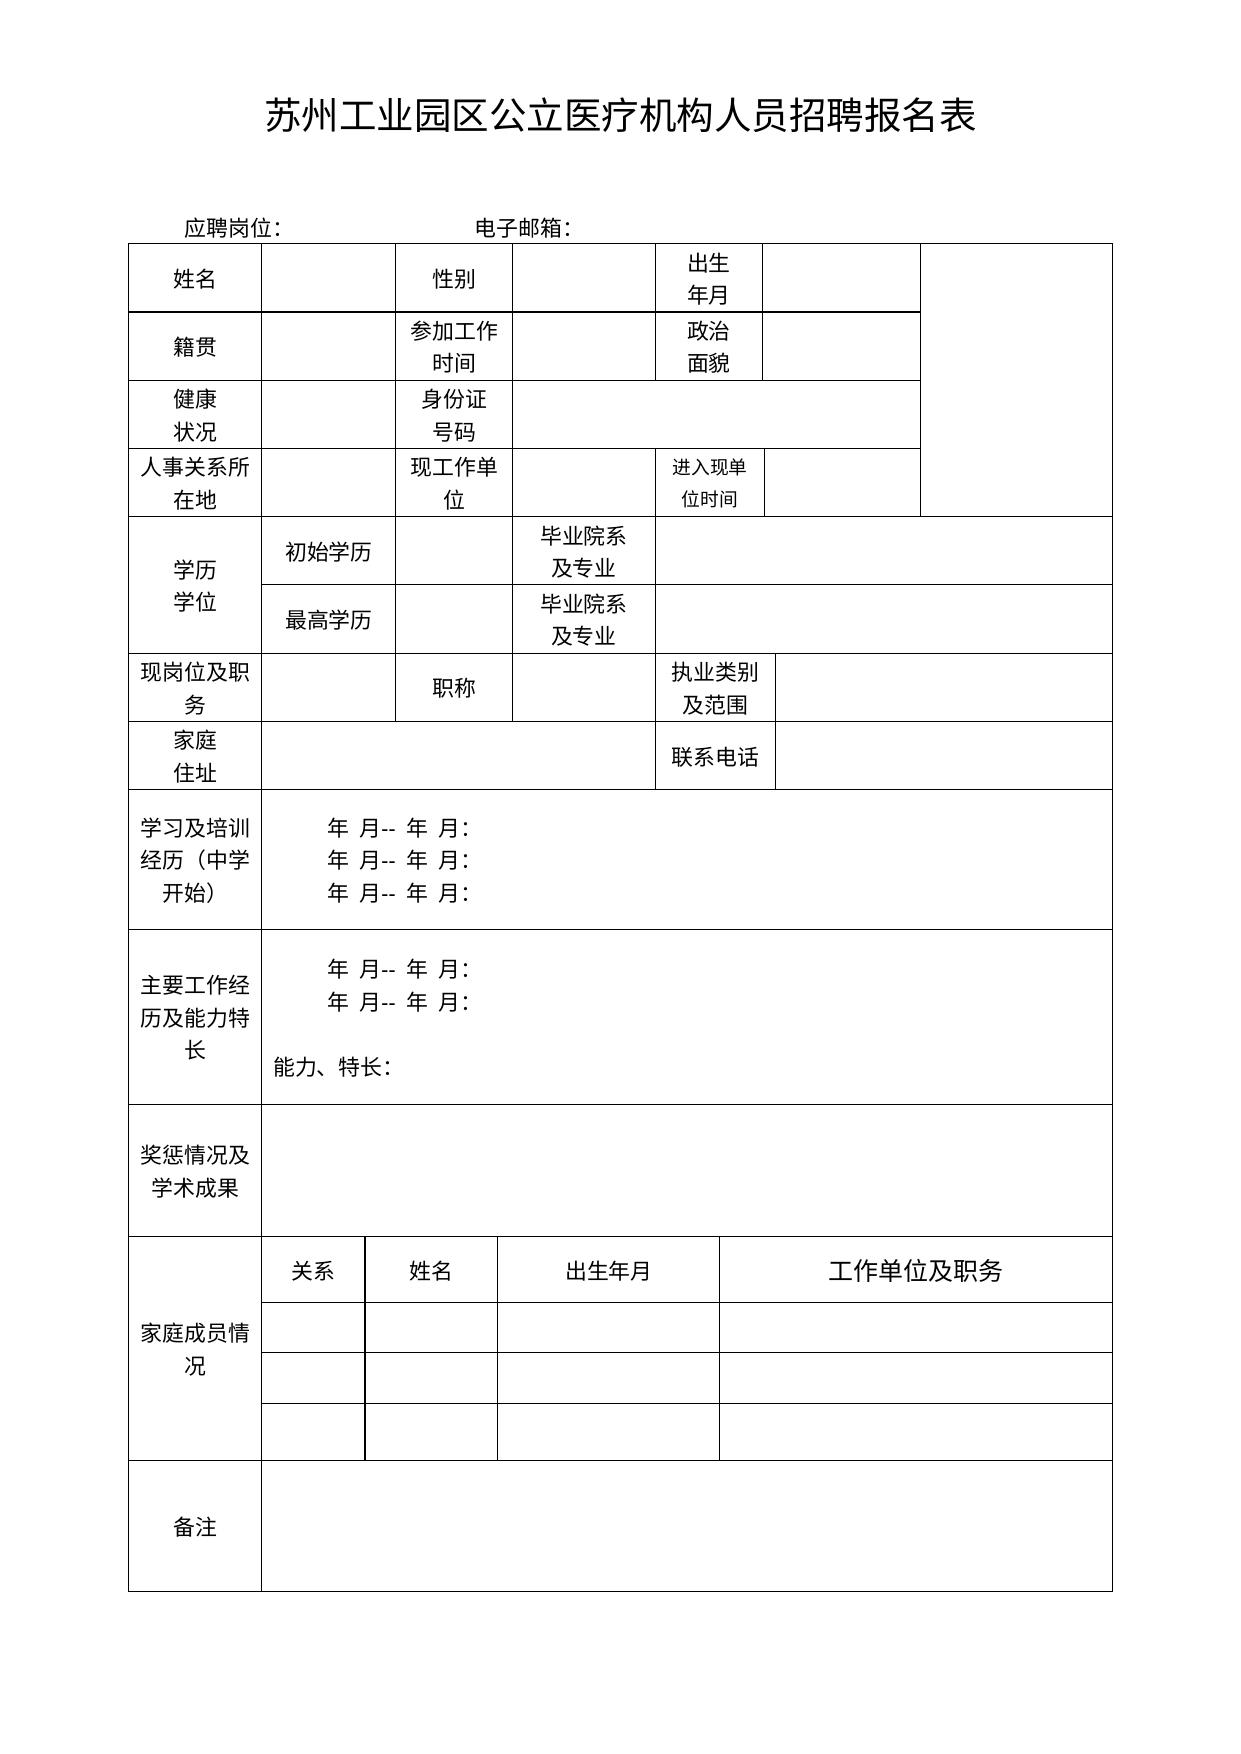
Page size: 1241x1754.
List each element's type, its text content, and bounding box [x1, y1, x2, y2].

table_cell [262, 381, 395, 448]
table_cell [720, 1303, 1112, 1352]
table_cell 最高学历 [262, 585, 395, 653]
table_cell [763, 313, 920, 380]
table_cell 现岗位及职务 [129, 654, 261, 721]
table_cell 人事关系所在地 [129, 449, 261, 516]
table_cell [498, 1353, 719, 1403]
table_cell 学历 学位 [129, 517, 261, 653]
text 应聘岗位： 电子邮箱： [75, 211, 1165, 243]
table_cell 籍贯 [129, 313, 261, 380]
table_cell 家庭成员情况 [129, 1237, 261, 1460]
table_cell [396, 585, 512, 653]
table_cell 关系 [262, 1237, 364, 1302]
table_cell [262, 1404, 364, 1460]
table_cell 出生年月 [498, 1237, 719, 1302]
table_cell 进入现单位时间 [656, 449, 764, 516]
table_cell 工作单位及职务 [720, 1237, 1112, 1302]
table_cell 学习及培训经历（中学开始） [129, 790, 261, 928]
table_cell [366, 1404, 497, 1460]
table_cell 姓名 [366, 1237, 497, 1302]
table_cell 毕业院系 及专业 [513, 517, 655, 584]
table_cell [513, 449, 655, 516]
table_cell [262, 1461, 1112, 1591]
table_cell 现工作单位 [396, 449, 512, 516]
table_header [921, 244, 1112, 516]
table_cell 初始学历 [262, 517, 395, 584]
table_cell 毕业院系 及专业 [513, 585, 655, 653]
table_header 姓名 [129, 244, 261, 311]
table_cell [396, 517, 512, 584]
table_cell [262, 1105, 1112, 1236]
table_cell 年 月-- 年 月： 年 月-- 年 月： 能力、特长： [262, 930, 1112, 1104]
table_cell 参加工作时间 [396, 313, 512, 380]
table_cell [776, 654, 1112, 721]
table_cell 健康 状况 [129, 381, 261, 448]
table_cell 职称 [396, 654, 512, 721]
table_header 性别 [396, 244, 512, 311]
table_cell [262, 1353, 364, 1403]
table_cell [720, 1353, 1112, 1403]
table_cell [498, 1404, 719, 1460]
table_cell [776, 722, 1112, 789]
table_header [763, 244, 920, 311]
text 苏州工业园区公立医疗机构人员招聘报名表 [75, 81, 1165, 146]
table_cell [765, 449, 920, 516]
table_cell [262, 313, 395, 380]
table_cell [498, 1303, 719, 1352]
table_cell 备注 [129, 1461, 261, 1591]
table_cell 联系电话 [656, 722, 775, 789]
table_cell [366, 1353, 497, 1403]
table_cell [720, 1404, 1112, 1460]
table_cell [262, 654, 395, 721]
table_cell [366, 1303, 497, 1352]
table_cell [262, 722, 655, 789]
table_cell 执业类别及范围 [656, 654, 775, 721]
table_cell 家庭 住址 [129, 722, 261, 789]
table_cell [262, 1303, 364, 1352]
table_cell [656, 517, 1112, 584]
table_cell 主要工作经历及能力特长 [129, 930, 261, 1104]
table_cell 身份证 号码 [396, 381, 512, 448]
table_cell [513, 654, 655, 721]
table_cell [262, 449, 395, 516]
table_cell 政治 面貌 [656, 313, 762, 380]
table_cell 奖惩情况及学术成果 [129, 1105, 261, 1236]
table_header 出生 年月 [656, 244, 762, 311]
table_cell 年 月-- 年 月： 年 月-- 年 月： 年 月-- 年 月： [262, 790, 1112, 928]
table_cell [513, 313, 655, 380]
table_cell [513, 381, 920, 448]
table_cell [656, 585, 1112, 653]
table_header [513, 244, 655, 311]
table_header [262, 244, 395, 311]
